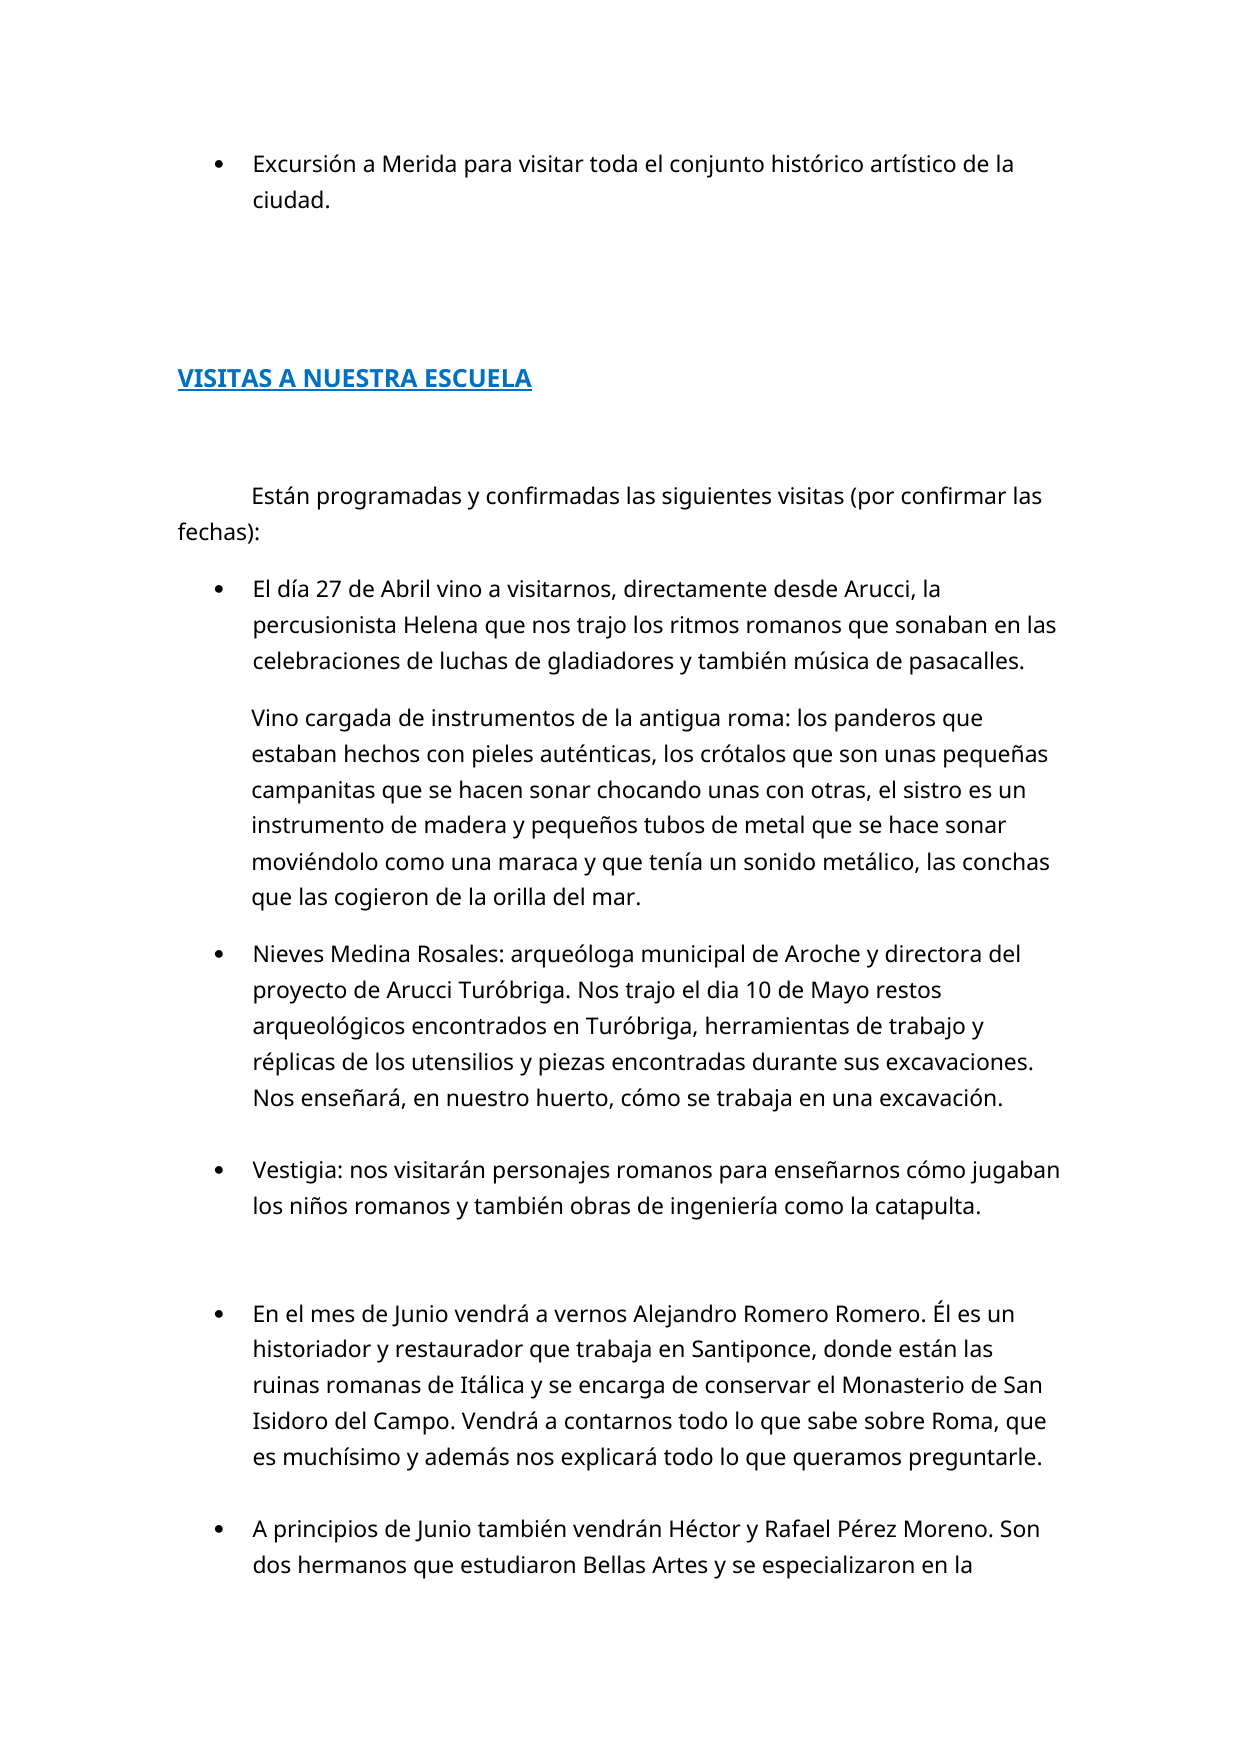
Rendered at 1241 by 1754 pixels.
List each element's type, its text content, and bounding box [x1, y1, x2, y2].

text Vino cargada de instrumentos de la antigua roma: los panderos que estaban hechos con pieles auténticas, los crótalos que son unas pequeñas campanitas que se hacen sonar chocando unas con otras, el sistro es un instrumento de madera y pequeños tubos de metal que se hace sonar moviéndolo como una maraca y que tenía un sonido metálico, las conchas que las cogieron de la orilla del mar. [251, 702, 1063, 913]
text VISITAS A NUESTRA ESCUELA [177, 360, 1063, 394]
list El día 27 de Abril vino a visitarnos, directamente desde Arucci, la percusionista Helena que nos trajo los ritmos romanos que sonaban en las celebraciones de luchas de gladiadores y también música de pasacalles. [215, 573, 1063, 676]
list Nieves Medina Rosales: arqueóloga municipal de Aroche y directora del proyecto de Arucci Turóbriga. Nos trajo el dia 10 de Mayo restos arqueológicos encontrados en Turóbriga, herramientas de trabajo y réplicas de los utensilios y piezas encontradas durante sus excavaciones. Nos enseñará, en nuestro huerto, cómo se trabaja en una excavación. [215, 938, 1063, 1113]
list En el mes de Junio vendrá a vernos Alejandro Romero Romero. Él es un historiador y restaurador que trabaja en Santiponce, donde están las ruinas romanas de Itálica y se encarga de conservar el Monasterio de San Isidoro del Campo. Vendrá a contarnos todo lo que sabe sobre Roma, que es muchísimo y además nos explicará todo lo que queramos preguntarle. [215, 1297, 1063, 1472]
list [215, 1513, 1063, 1580]
list Excursión a Merida para visitar toda el conjunto histórico artístico de la ciudad. [215, 148, 1063, 215]
list Vestigia: nos visitarán personajes romanos para enseñarnos cómo jugaban los niños romanos y también obras de ingeniería como la catapulta. [215, 1154, 1063, 1221]
text Están programadas y confirmadas las siguientes visitas (por confirmar las fechas): [177, 480, 1063, 547]
